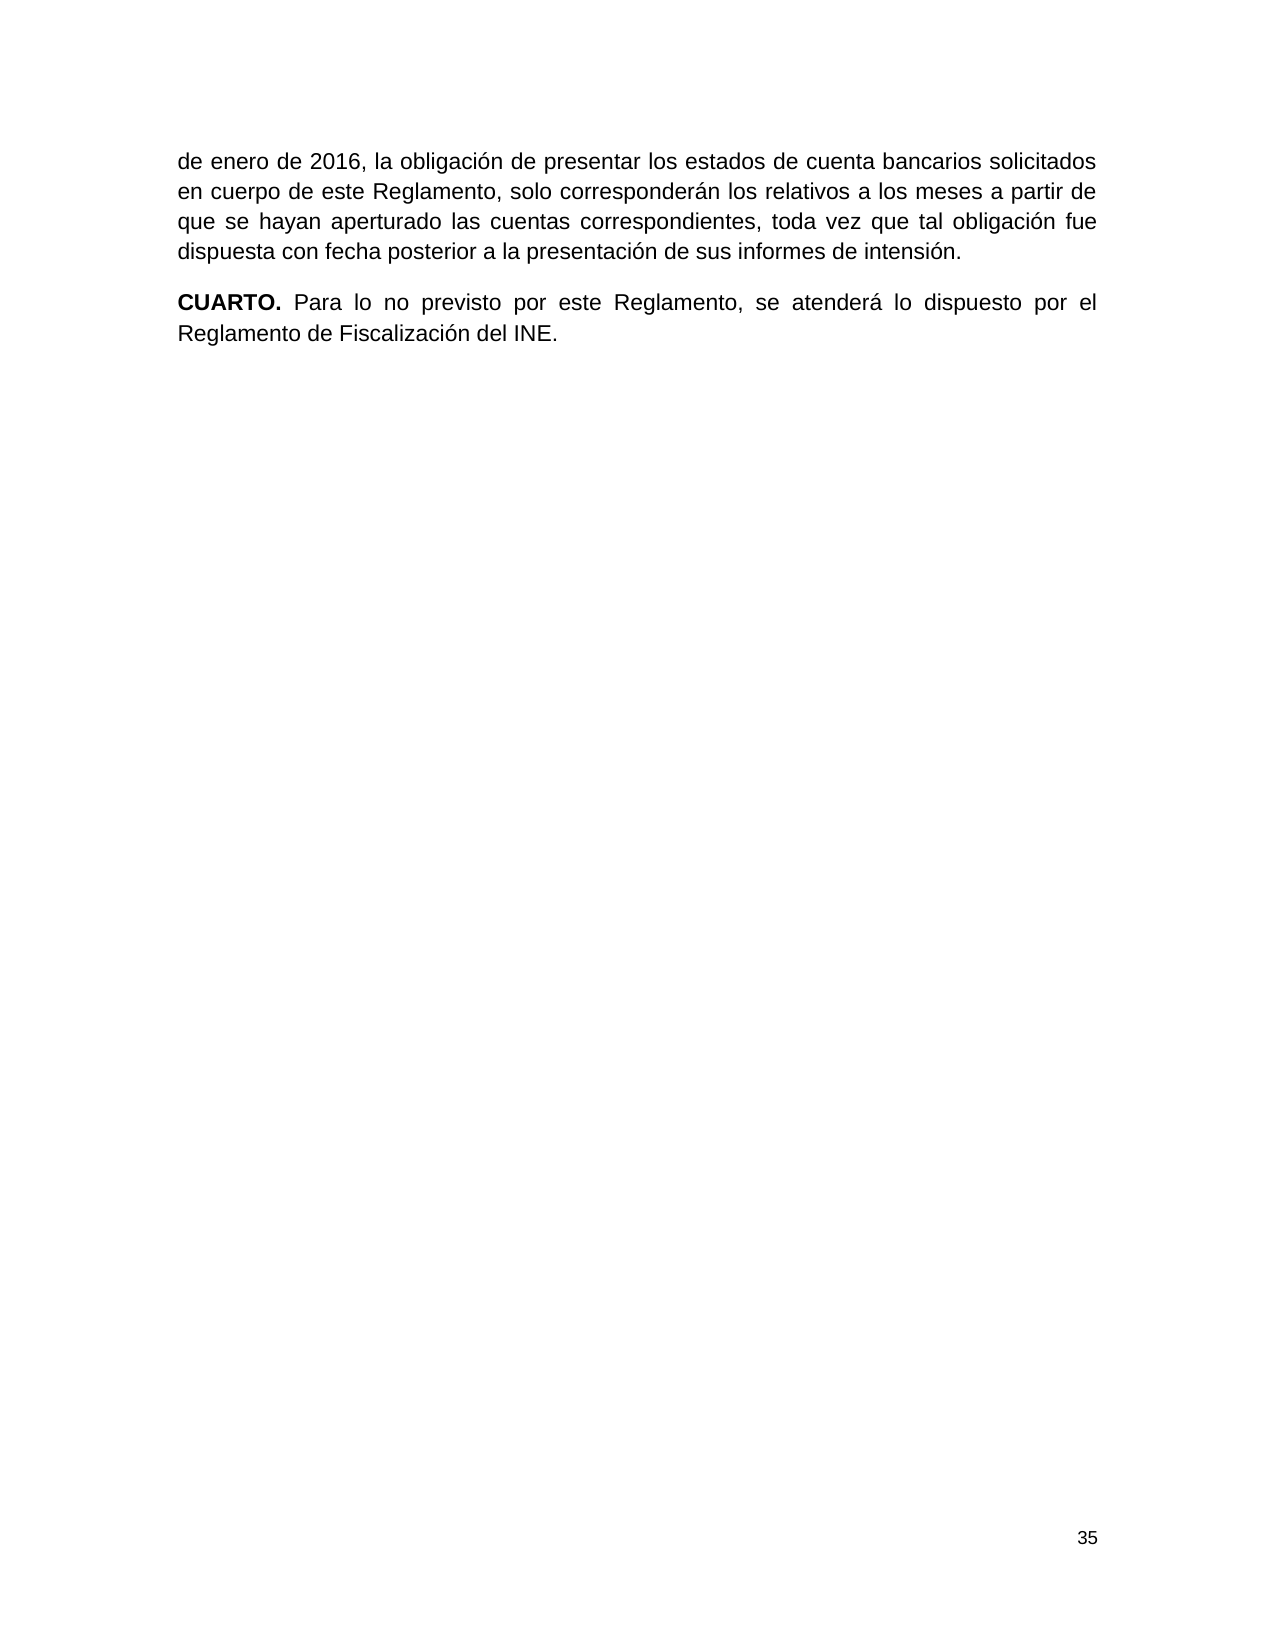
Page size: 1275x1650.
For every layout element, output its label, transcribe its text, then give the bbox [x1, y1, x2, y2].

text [177, 148, 1098, 264]
text CUARTO. Para lo no previsto por este Reglamento, se atenderá lo dispuesto por el Reglamento de Fiscalización del INE. [177, 289, 1098, 346]
